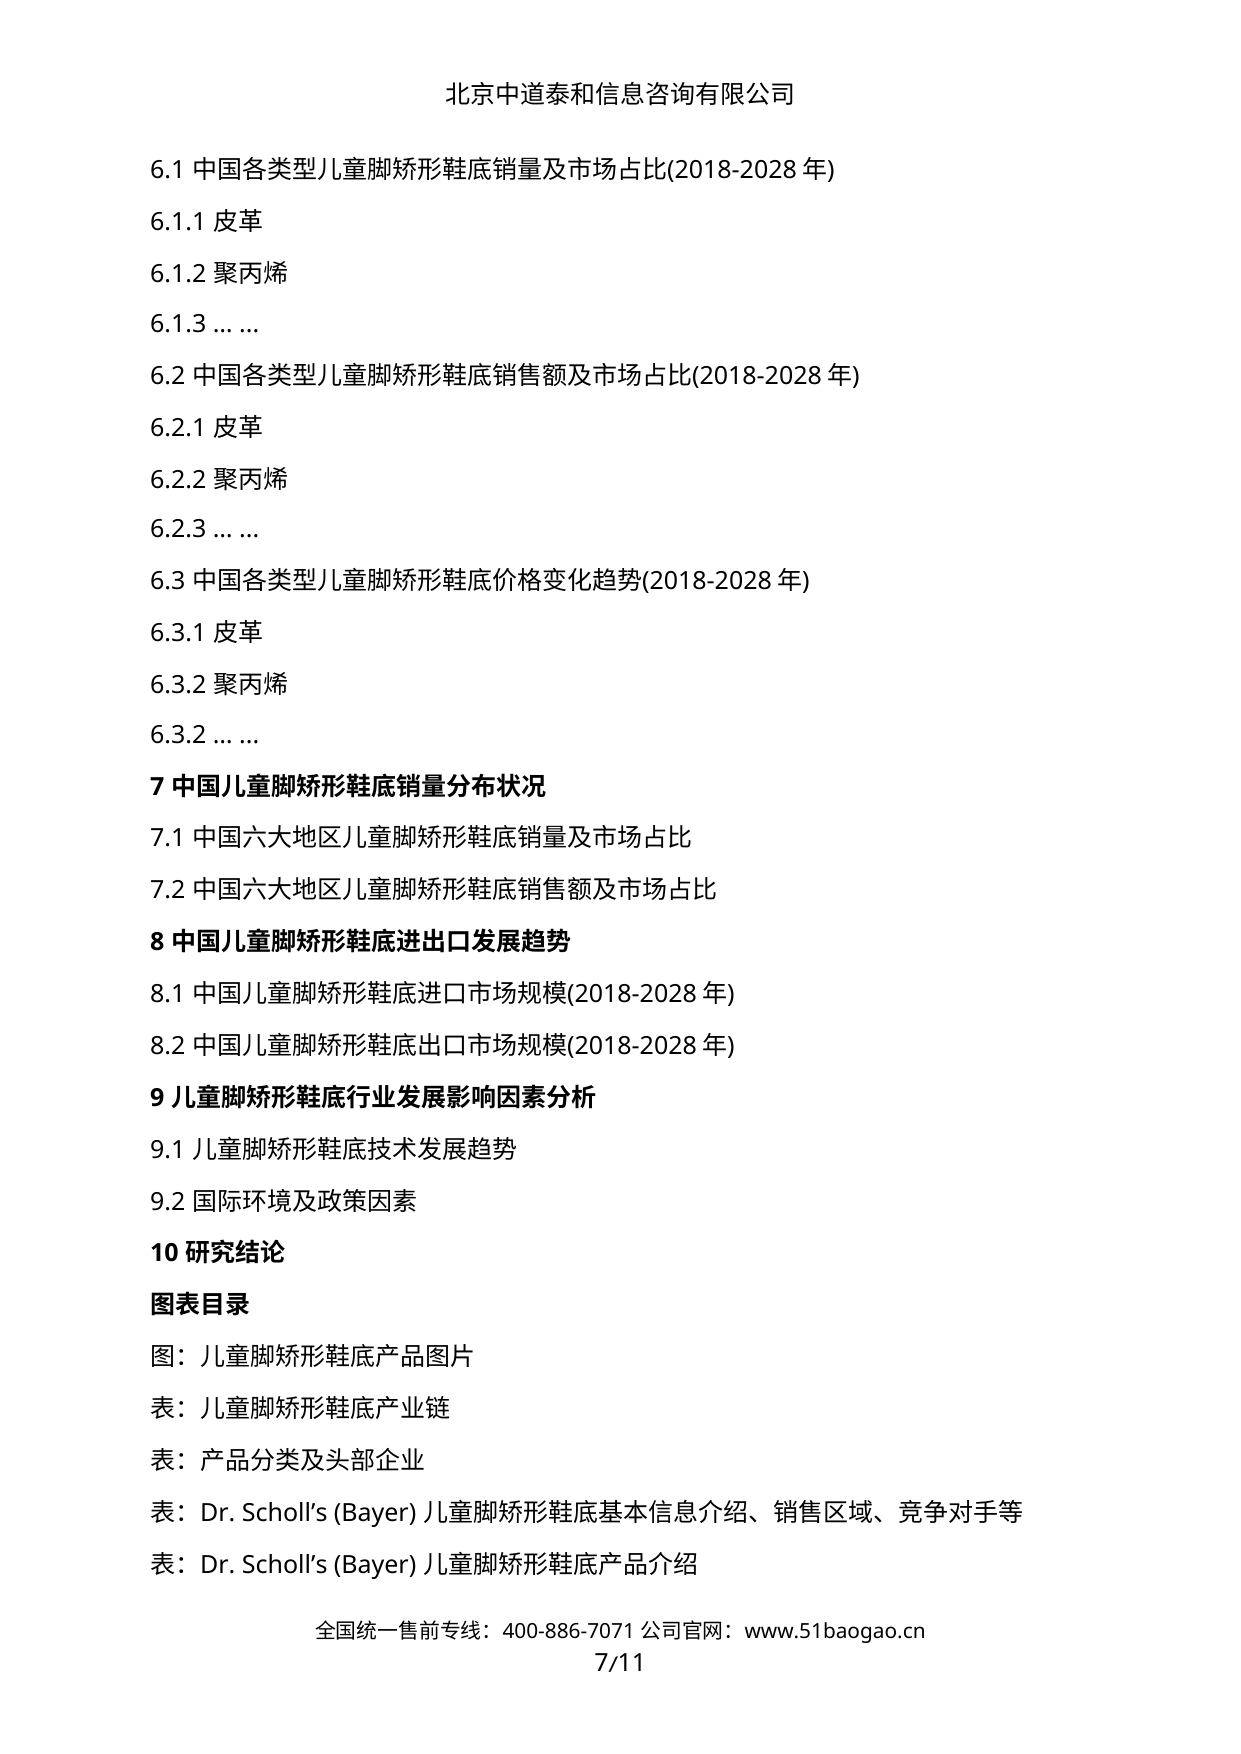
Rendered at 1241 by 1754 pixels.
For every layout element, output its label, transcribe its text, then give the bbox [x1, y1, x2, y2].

text 8.1 中国儿童脚矫形鞋底进口市场规模(2018-2028年) [150, 973, 1090, 1010]
text 9.2 国际环境及政策因素 [150, 1181, 1090, 1217]
text 图表目录 [150, 1285, 1090, 1321]
text 7.1 中国六大地区儿童脚矫形鞋底销量及市场占比 [150, 818, 1090, 854]
text 8 中国儿童脚矫形鞋底进出口发展趋势 [150, 922, 1090, 958]
text 表：Dr. Scholl’s (Bayer) 儿童脚矫形鞋底基本信息介绍、销售区域、竞争对手等 [150, 1492, 1090, 1528]
text 6.1.1 皮革 [150, 202, 1090, 238]
text 9.1 儿童脚矫形鞋底技术发展趋势 [150, 1129, 1090, 1165]
text 6.3.1 皮革 [150, 612, 1090, 649]
text 6.2.2 聚丙烯 [150, 459, 1090, 495]
text 8.2 中国儿童脚矫形鞋底出口市场规模(2018-2028年) [150, 1025, 1090, 1062]
text 9 儿童脚矫形鞋底行业发展影响因素分析 [150, 1077, 1090, 1113]
text 表：儿童脚矫形鞋底产业链 [150, 1388, 1090, 1425]
text 表：产品分类及头部企业 [150, 1440, 1090, 1477]
text 6.1.3 … ... [150, 306, 1090, 340]
text 7.2 中国六大地区儿童脚矫形鞋底销售额及市场占比 [150, 870, 1090, 906]
text 6.2.3 … ... [150, 511, 1090, 545]
text 6.2 中国各类型儿童脚矫形鞋底销售额及市场占比(2018-2028年) [150, 355, 1090, 392]
text 6.2.1 皮革 [150, 407, 1090, 443]
text 6.3.2 … ... [150, 716, 1090, 750]
text 6.1 中国各类型儿童脚矫形鞋底销量及市场占比(2018-2028年) [150, 150, 1090, 186]
text 图：儿童脚矫形鞋底产品图片 [150, 1337, 1090, 1373]
text 10 研究结论 [150, 1233, 1090, 1269]
text 6.1.2 聚丙烯 [150, 254, 1090, 290]
text 6.3 中国各类型儿童脚矫形鞋底价格变化趋势(2018-2028年) [150, 561, 1090, 597]
text 7 中国儿童脚矫形鞋底销量分布状况 [150, 766, 1090, 802]
text 表：Dr. Scholl’s (Bayer) 儿童脚矫形鞋底产品介绍 [150, 1544, 1090, 1580]
text 6.3.2 聚丙烯 [150, 664, 1090, 701]
